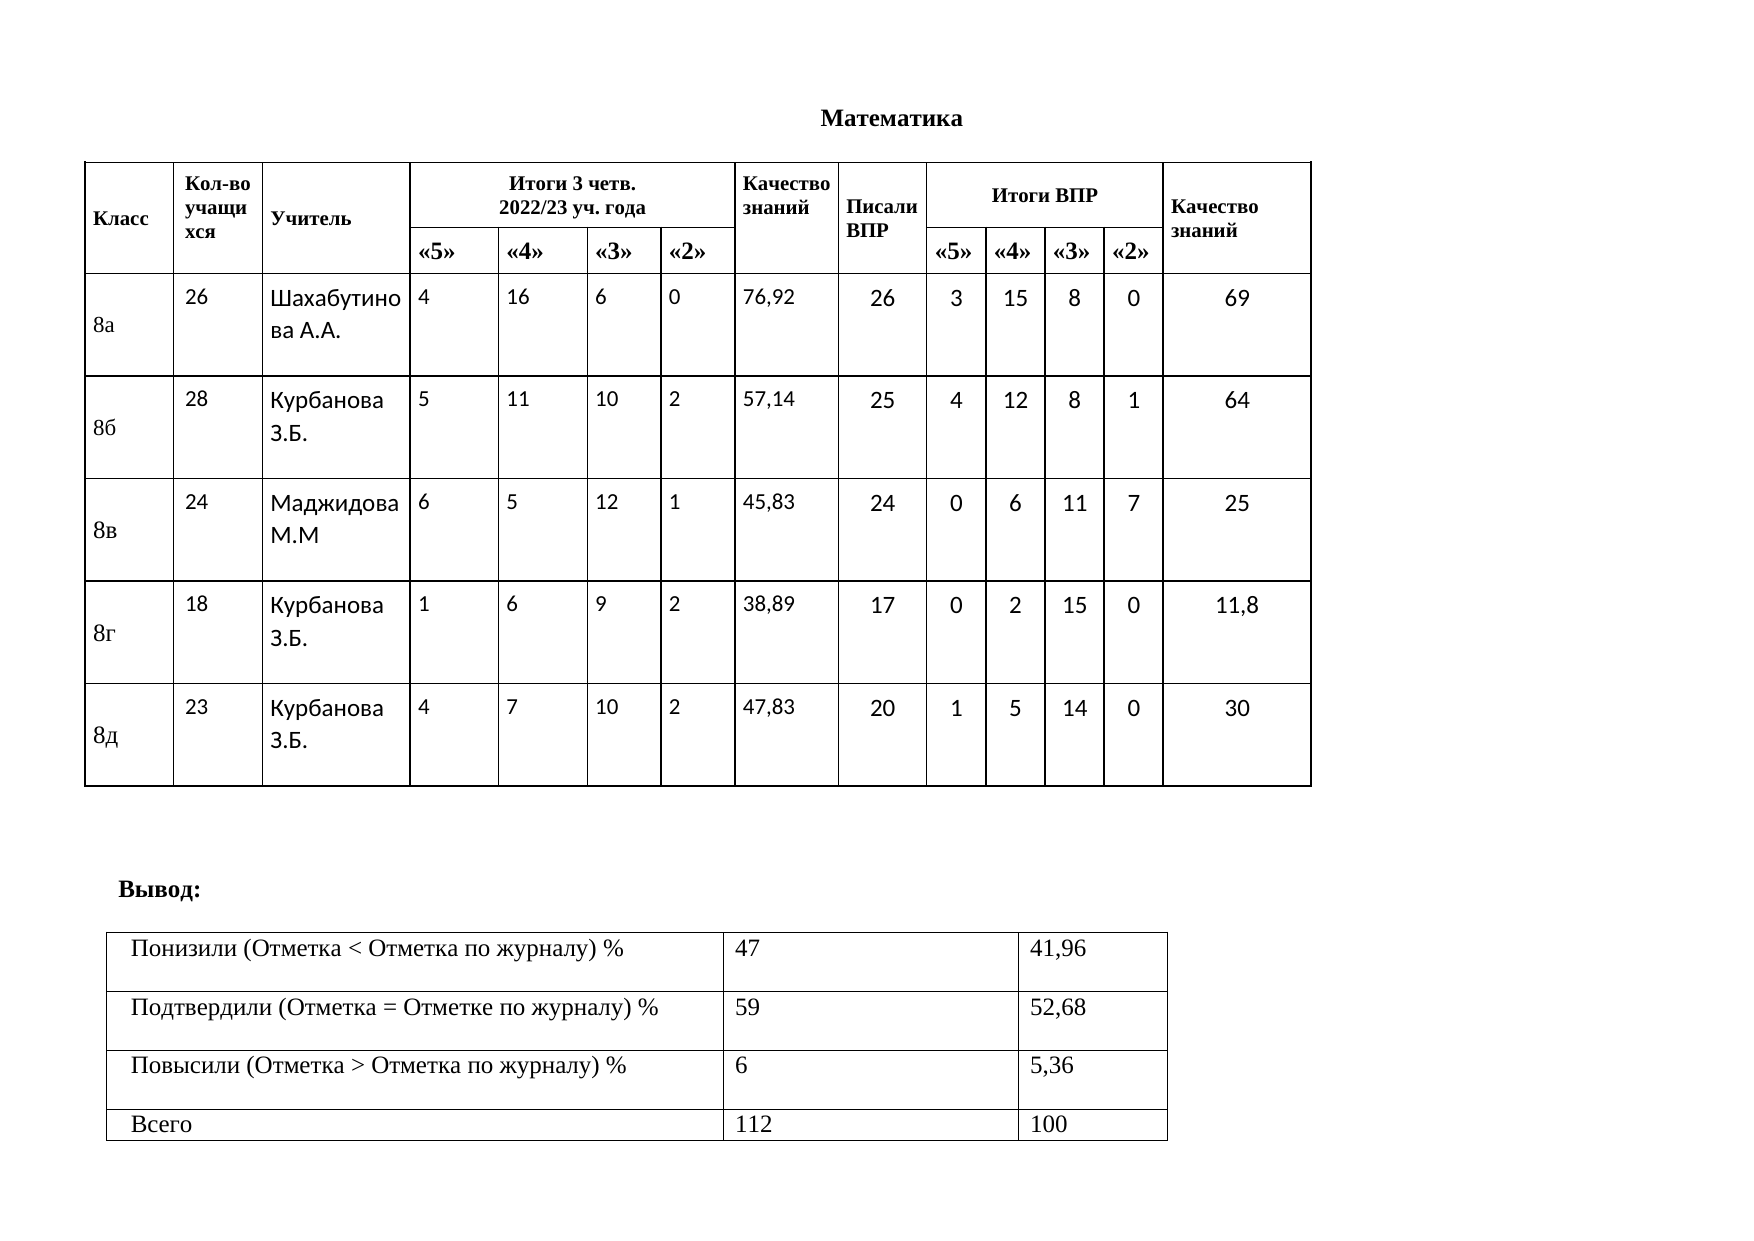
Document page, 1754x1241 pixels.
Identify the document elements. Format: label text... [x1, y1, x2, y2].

table_cell «4» [499, 228, 587, 273]
table_header Писали ВПР [839, 163, 926, 273]
table_cell 26 [174, 274, 262, 375]
table_cell 12 [987, 377, 1044, 478]
table_cell 25 [1164, 479, 1310, 580]
table_cell 2 [662, 377, 734, 478]
table_cell 0 [662, 274, 734, 375]
table_cell 11,8 [1164, 582, 1310, 683]
table_cell 8 [1046, 274, 1103, 375]
table_cell 7 [499, 684, 587, 785]
table_cell 8б [86, 377, 173, 478]
table_cell 20 [839, 684, 926, 785]
table_cell 10 [588, 684, 660, 785]
table_cell «3» [588, 228, 660, 273]
table_cell 5 [987, 684, 1044, 785]
table_cell 52,68 [1019, 992, 1167, 1049]
table_cell 6 [724, 1051, 1018, 1108]
table_header Учитель [263, 163, 409, 273]
table_cell 45,83 [736, 479, 838, 580]
table_cell 2 [662, 684, 734, 785]
table_cell Подтвердили (Отметка = Отметке по журналу) % [107, 992, 723, 1049]
table_cell 5 [499, 479, 587, 580]
table_cell 15 [987, 274, 1044, 375]
table_header 41,96 [1019, 933, 1167, 991]
table_cell 15 [1046, 582, 1103, 683]
table_cell 11 [1046, 479, 1103, 580]
table_cell 4 [411, 684, 498, 785]
table_cell 5,36 [1019, 1051, 1167, 1108]
table_cell 6 [588, 274, 660, 375]
table_cell 6 [499, 582, 587, 683]
table_header Кол-во учащихся [174, 163, 262, 273]
table_header 47 [724, 933, 1018, 991]
table_cell 1 [927, 684, 985, 785]
table_cell 57,14 [736, 377, 838, 478]
table_cell 12 [588, 479, 660, 580]
table_cell 10 [588, 377, 660, 478]
table_cell 0 [1105, 684, 1162, 785]
table_cell 69 [1164, 274, 1310, 375]
table_header Понизили (Отметка < Отметка по журналу) % [107, 933, 723, 991]
table_cell 8 [1046, 377, 1103, 478]
table_cell 9 [588, 582, 660, 683]
table_cell 18 [174, 582, 262, 683]
table_header Качество знаний [736, 163, 838, 273]
table_cell 17 [839, 582, 926, 683]
table_cell 5 [411, 377, 498, 478]
table_cell 7 [1105, 479, 1162, 580]
table_header Класс [86, 163, 173, 273]
table_cell 24 [839, 479, 926, 580]
table_cell Повысили (Отметка > Отметка по журналу) % [107, 1051, 723, 1108]
table_cell 1 [662, 479, 734, 580]
table_cell 47,83 [736, 684, 838, 785]
table_cell 2 [987, 582, 1044, 683]
table_cell 1 [411, 582, 498, 683]
table_cell 1 [1105, 377, 1162, 478]
table_cell 11 [499, 377, 587, 478]
table_cell 16 [499, 274, 587, 375]
table_cell 25 [839, 377, 926, 478]
table_cell Курбанова З.Б. [263, 684, 409, 785]
table_cell 0 [927, 479, 985, 580]
table_cell Всего [107, 1110, 723, 1140]
table_cell 6 [411, 479, 498, 580]
table_cell Маджидова М.М [263, 479, 409, 580]
table_cell 26 [839, 274, 926, 375]
table_cell 64 [1164, 377, 1310, 478]
table_cell 76,92 [736, 274, 838, 375]
table_cell Шахабутинова А.А. [263, 274, 409, 375]
table_cell 8а [86, 274, 173, 375]
table_cell «2» [1105, 228, 1162, 273]
table_cell 30 [1164, 684, 1310, 785]
table_cell 100 [1019, 1110, 1167, 1140]
table_cell 8д [86, 684, 173, 785]
table_cell 6 [987, 479, 1044, 580]
table_cell 0 [1105, 274, 1162, 375]
table_cell 59 [724, 992, 1018, 1049]
table_cell 2 [662, 582, 734, 683]
table_cell Курбанова З.Б. [263, 377, 409, 478]
table_cell «5» [927, 228, 985, 273]
table_cell 14 [1046, 684, 1103, 785]
table_cell «2» [662, 228, 734, 273]
table_cell 112 [724, 1110, 1018, 1140]
table_cell 3 [927, 274, 985, 375]
table_header Итоги ВПР [927, 163, 1162, 227]
table_cell 24 [174, 479, 262, 580]
table_cell 8г [86, 582, 173, 683]
table_cell Курбанова З.Б. [263, 582, 409, 683]
table_cell 38,89 [736, 582, 838, 683]
table_cell 23 [174, 684, 262, 785]
table_header Качество знаний [1164, 163, 1310, 273]
text Математика [118, 103, 1665, 132]
table_cell «4» [987, 228, 1044, 273]
table_cell 4 [927, 377, 985, 478]
table_cell «5» [411, 228, 498, 273]
table_cell 4 [411, 274, 498, 375]
text Вывод: [118, 874, 1665, 902]
table_cell 8в [86, 479, 173, 580]
table_cell 28 [174, 377, 262, 478]
table_cell «3» [1046, 228, 1103, 273]
table_cell 0 [1105, 582, 1162, 683]
table_cell 0 [927, 582, 985, 683]
table_header Итоги 3 четв. 2022/23 уч. года [411, 163, 734, 227]
